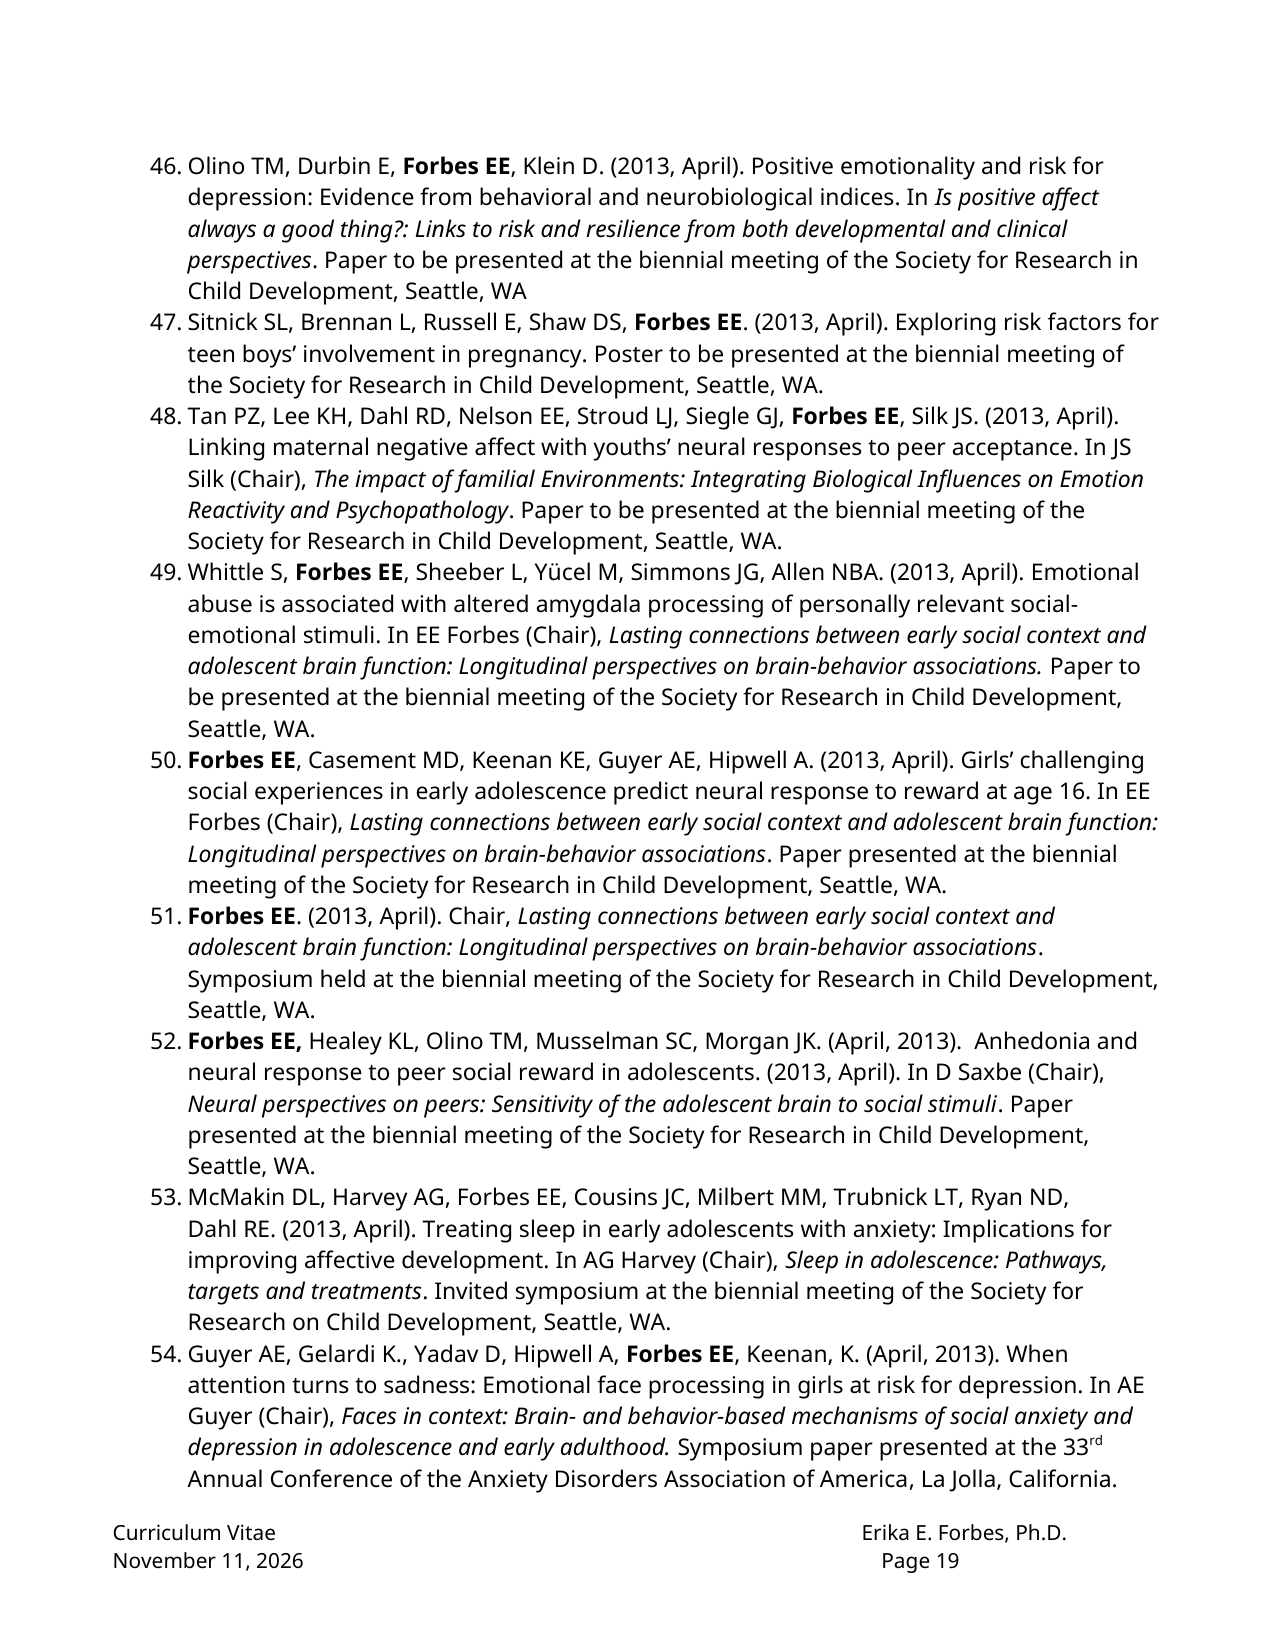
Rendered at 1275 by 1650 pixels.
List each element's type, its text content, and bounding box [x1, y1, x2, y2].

list Sitnick SL, Brennan L, Russell E, Shaw DS, Forbes EE. (2013, April). Exploring risk factors for teen boys’ involvement in pregnancy. Poster to be presented at the biennial meeting of the Society for Research in Child Development, Seattle, WA. [150, 306, 1162, 400]
list Whittle S, Forbes EE, Sheeber L, Yücel M, Simmons JG, Allen NBA. (2013, April). Emotional abuse is associated with altered amygdala processing of personally relevant social-emotional stimuli. In EE Forbes (Chair), Lasting connections between early social context and adolescent brain function: Longitudinal perspectives on brain-behavior associations. Paper to be presented at the biennial meeting of the Society for Research in Child Development, Seattle, WA. [150, 556, 1162, 744]
list Tan PZ, Lee KH, Dahl RD, Nelson EE, Stroud LJ, Siegle GJ, Forbes EE, Silk JS. (2013, April). Linking maternal negative affect with youths’ neural responses to peer acceptance. In JS Silk (Chair), The impact of familial Environments: Integrating Biological Influences on Emotion Reactivity and Psychopathology. Paper to be presented at the biennial meeting of the Society for Research in Child Development, Seattle, WA. [150, 400, 1162, 556]
list Guyer AE, Gelardi K., Yadav D, Hipwell A, Forbes EE, Keenan, K. (April, 2013). When attention turns to sadness: Emotional face processing in girls at risk for depression. In AE Guyer (Chair), Faces in context: Brain- and behavior-based mechanisms of social anxiety and depression in adolescence and early adulthood. Symposium paper presented at the 33rd Annual Conference of the Anxiety Disorders Association of America, La Jolla, California. [150, 1337, 1162, 1494]
list Forbes EE, Healey KL, Olino TM, Musselman SC, Morgan JK. (April, 2013). Anhedonia and neural response to peer social reward in adolescents. (2013, April). In D Saxbe (Chair), Neural perspectives on peers: Sensitivity of the adolescent brain to social stimuli. Paper presented at the biennial meeting of the Society for Research in Child Development, Seattle, WA. [150, 1025, 1162, 1181]
list Forbes EE. (2013, April). Chair, Lasting connections between early social context and adolescent brain function: Longitudinal perspectives on brain-behavior associations. Symposium held at the biennial meeting of the Society for Research in Child Development, Seattle, WA. [150, 900, 1162, 1025]
list Olino TM, Durbin E, Forbes EE, Klein D. (2013, April). Positive emotionality and risk for depression: Evidence from behavioral and neurobiological indices. In Is positive affect always a good thing?: Links to risk and resilience from both developmental and clinical perspectives. Paper to be presented at the biennial meeting of the Society for Research in Child Development, Seattle, WA [150, 150, 1162, 306]
list Forbes EE, Casement MD, Keenan KE, Guyer AE, Hipwell A. (2013, April). Girls’ challenging social experiences in early adolescence predict neural response to reward at age 16. In EE Forbes (Chair), Lasting connections between early social context and adolescent brain function: Longitudinal perspectives on brain-behavior associations. Paper presented at the biennial meeting of the Society for Research in Child Development, Seattle, WA. [150, 744, 1162, 900]
list McMakin DL, Harvey AG, Forbes EE, Cousins JC, Milbert MM, Trubnick LT, Ryan ND, Dahl RE. (2013, April). Treating sleep in early adolescents with anxiety: Implications for improving affective development. In AG Harvey (Chair), Sleep in adolescence: Pathways, targets and treatments. Invited symposium at the biennial meeting of the Society for Research on Child Development, Seattle, WA. [150, 1181, 1162, 1337]
